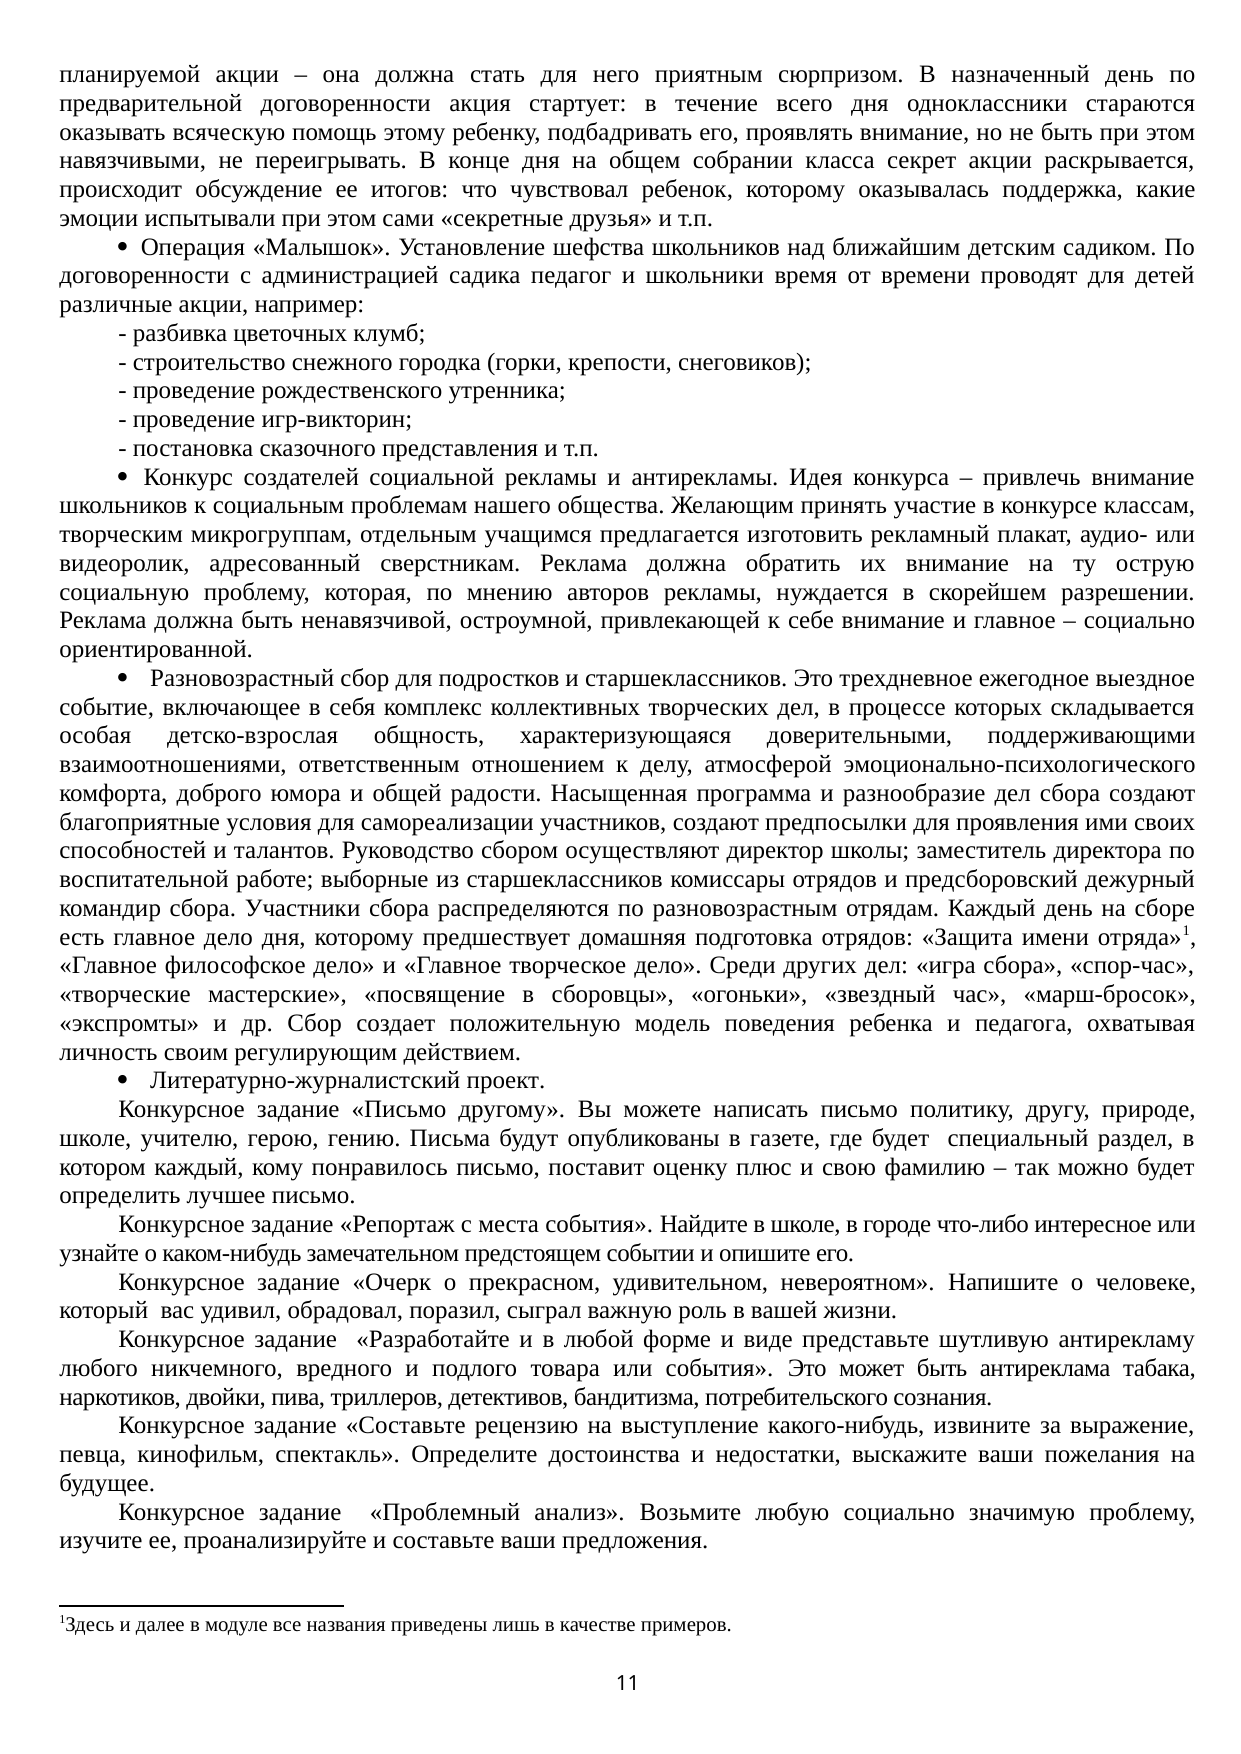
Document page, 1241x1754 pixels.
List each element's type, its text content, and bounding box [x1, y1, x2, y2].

text Конкурсное задание «Разработайте и в любой форме и виде представьте шутливую антирекламу любого никчемного, вредного и подлого товара или события». Это может быть антиреклама табака, наркотиков, двойки, пива, триллеров, детективов, бандитизма, потребительского сознания. [59, 1324, 1196, 1410]
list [59, 59, 1196, 232]
list Литературно-журналистский проект. [59, 1065, 1196, 1094]
text Конкурсное задание «Составьте рецензию на выступление какого-нибудь, извините за выражение, певца, кинофильм, спектакль». Определите достоинства и недостатки, выскажите ваши пожелания на будущее. [59, 1410, 1196, 1497]
text Конкурсное задание «Очерк о прекрасном, удивительном, невероятном». Напишите о человеке, который вас удивил, обрадовал, поразил, сыграл важную роль в вашей жизни. [59, 1267, 1196, 1324]
text - постановка сказочного представления и т.п. [118, 433, 1196, 462]
list Разновозрастный сбор для подростков и старшеклассников. Это трехдневное ежегодное выездное событие, включающее в себя комплекс коллективных творческих дел, в процессе которых складывается особая детско-взрослая общность, характеризующаяся доверительными, поддерживающими взаимоотношениями, ответственным отношением к делу, атмосферой эмоционально-психологического комфорта, доброго юмора и общей радости. Насыщенная программа и разнообразие дел сбора создают благоприятные условия для самореализации участников, создают предпосылки для проявления ими своих способностей и талантов. Руководство сбором осуществляют директор школы; заместитель директора по воспитательной работе; выборные из старшеклассников комиссары отрядов и предсборовский дежурный командир сбора. Участники сбора распределяются по разновозрастным отрядам. Каждый день на сборе есть главное дело дня, которому предшествует домашняя подготовка отрядов: «Защита имени отряда», «Главное философское дело» и «Главное творческое дело». Среди других дел: «игра сбора», «спор-час», «творческие мастерские», «посвящение в сборовцы», «огоньки», «звездный час», «марш-бросок», «экспромты» и др. Сбор создает положительную модель поведения ребенка и педагога, охватывая личность своим регулирующим действием. [59, 663, 1196, 1065]
list Операция «Малышок». Установление шефства школьников над ближайшим детским садиком. По договоренности с администрацией садика педагог и школьники время от времени проводят для детей различные акции, например: [59, 232, 1196, 318]
text Конкурсное задание «Репортаж с места события». Найдите в школе, в городе что-либо интересное или узнайте о каком-нибудь замечательном предстоящем событии и опишите его. [59, 1209, 1196, 1267]
text - проведение рождественского утренника; [118, 375, 1196, 404]
text - строительство снежного городка (горки, крепости, снеговиков); [118, 347, 1196, 375]
text - проведение игр-викторин; [118, 404, 1196, 433]
text Конкурсное задание «Письмо другому». Вы можете написать письмо политику, другу, природе, школе, учителю, герою, гению. Письма будут опубликованы в газете, где будет специальный раздел, в котором каждый, кому понравилось письмо, поставит оценку плюс и свою фамилию – так можно будет определить лучшее письмо. [59, 1094, 1196, 1209]
text - разбивка цветочных клумб; [118, 318, 1196, 347]
list Конкурс создателей социальной рекламы и антирекламы. Идея конкурса – привлечь внимание школьников к социальным проблемам нашего общества. Желающим принять участие в конкурсе классам, творческим микрогруппам, отдельным учащимся предлагается изготовить рекламный плакат, аудио- или видеоролик, адресованный сверстникам. Реклама должна обратить их внимание на ту острую социальную проблему, которая, по мнению авторов рекламы, нуждается в скорейшем разрешении. Реклама должна быть ненавязчивой, остроумной, привлекающей к себе внимание и главное – социально ориентированной. [59, 462, 1196, 663]
text Конкурсное задание «Проблемный анализ». Возьмите любую социально значимую проблему, изучите ее, проанализируйте и составьте ваши предложения. [59, 1497, 1196, 1554]
